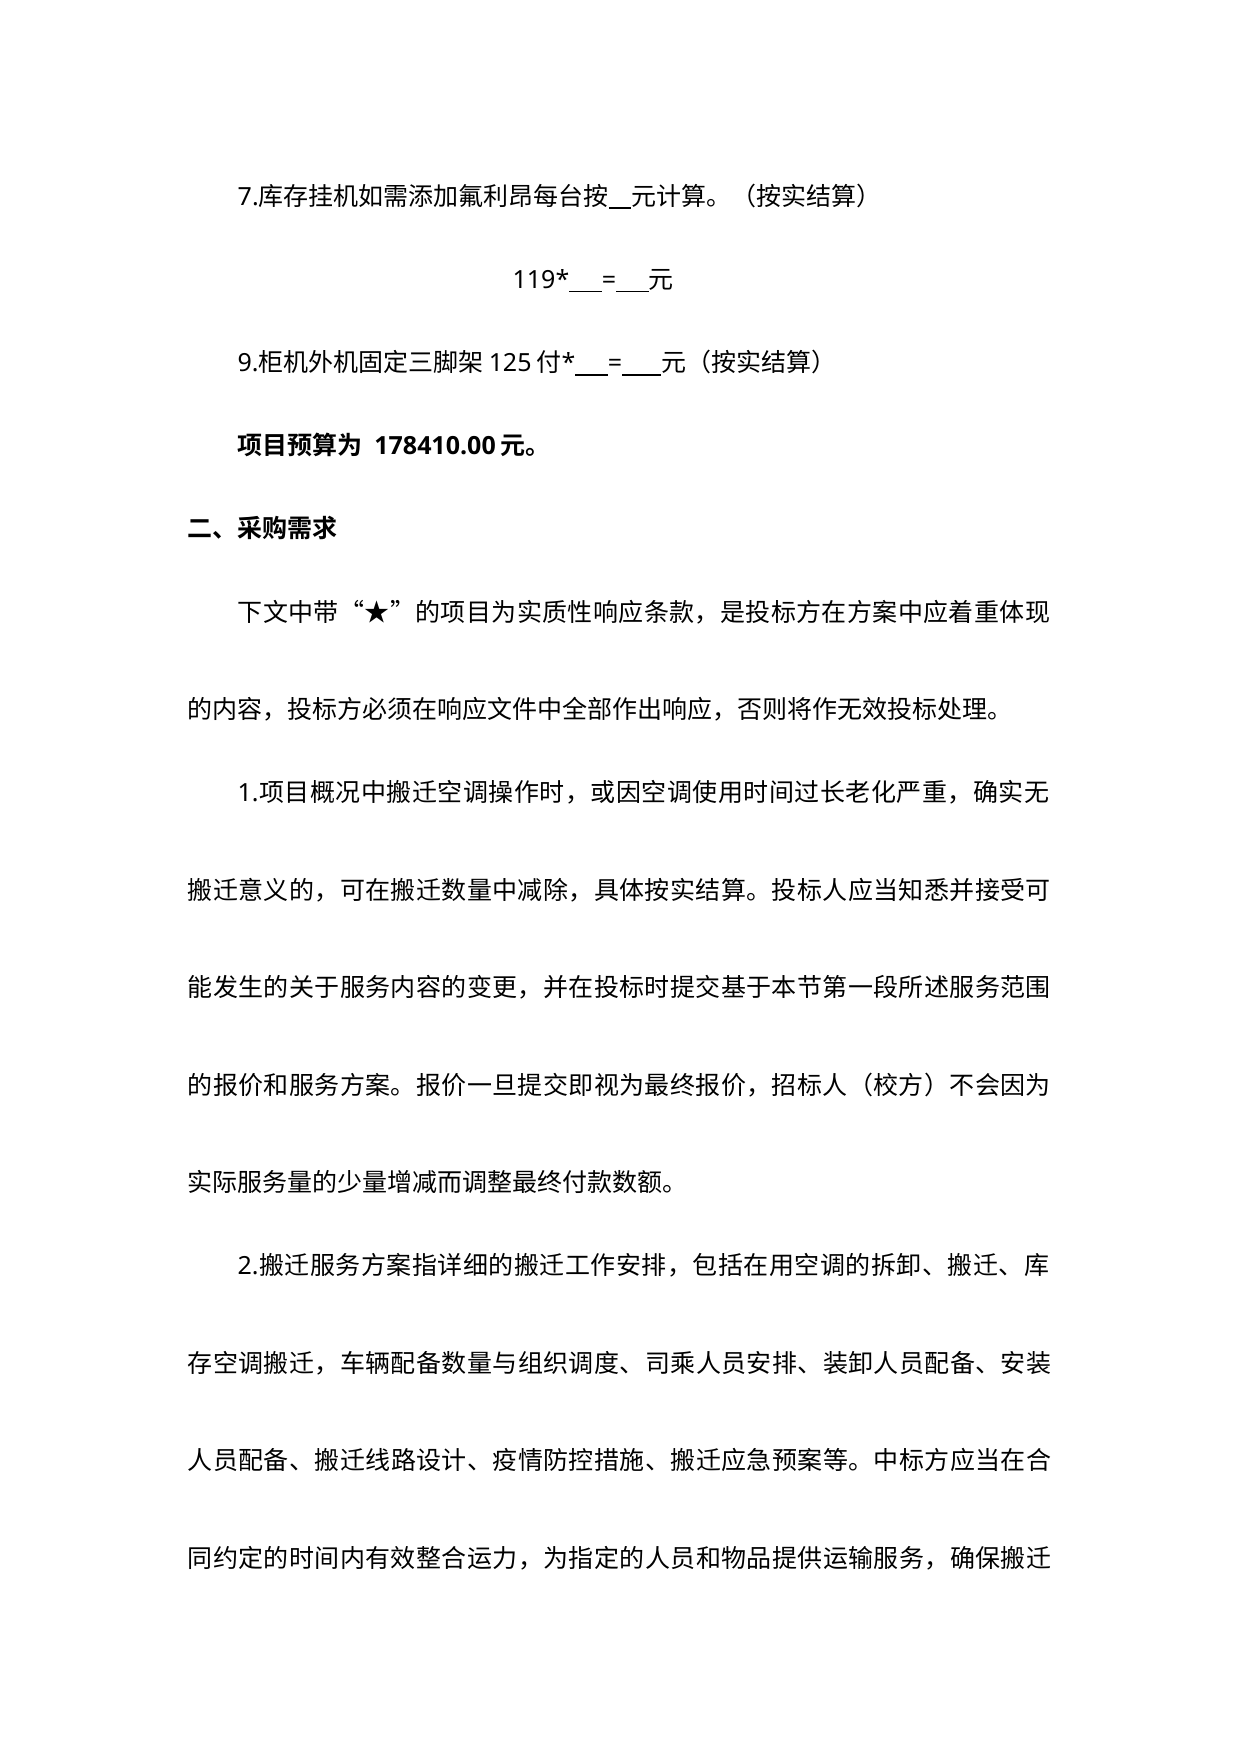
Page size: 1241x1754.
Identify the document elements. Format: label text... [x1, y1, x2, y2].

text 9.柜机外机固定三脚架125付* = 元（按实结算） [187, 328, 1053, 393]
text 7.库存挂机如需添加氟利昂每台按 元计算。（按实结算） [187, 162, 1053, 227]
text 119* = 元 [187, 245, 1053, 310]
text 项目预算为 178410.00元。 [187, 411, 1053, 476]
text 1.项目概况中搬迁空调操作时，或因空调使用时间过长老化严重，确实无搬迁意义的，可在搬迁数量中减除，具体按实结算。投标人应当知悉并接受可能发生的关于服务内容的变更，并在投标时提交基于本节第一段所述服务范围的报价和服务方案。报价一旦提交即视为最终报价，招标人（校方）不会因为实际服务量的少量增减而调整最终付款数额。 [187, 758, 1053, 1213]
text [187, 1231, 1053, 1589]
text 二、采购需求 [187, 494, 1053, 559]
text 下文中带“★”的项目为实质性响应条款，是投标方在方案中应着重体现的内容，投标方必须在响应文件中全部作出响应，否则将作无效投标处理。 [187, 578, 1053, 740]
